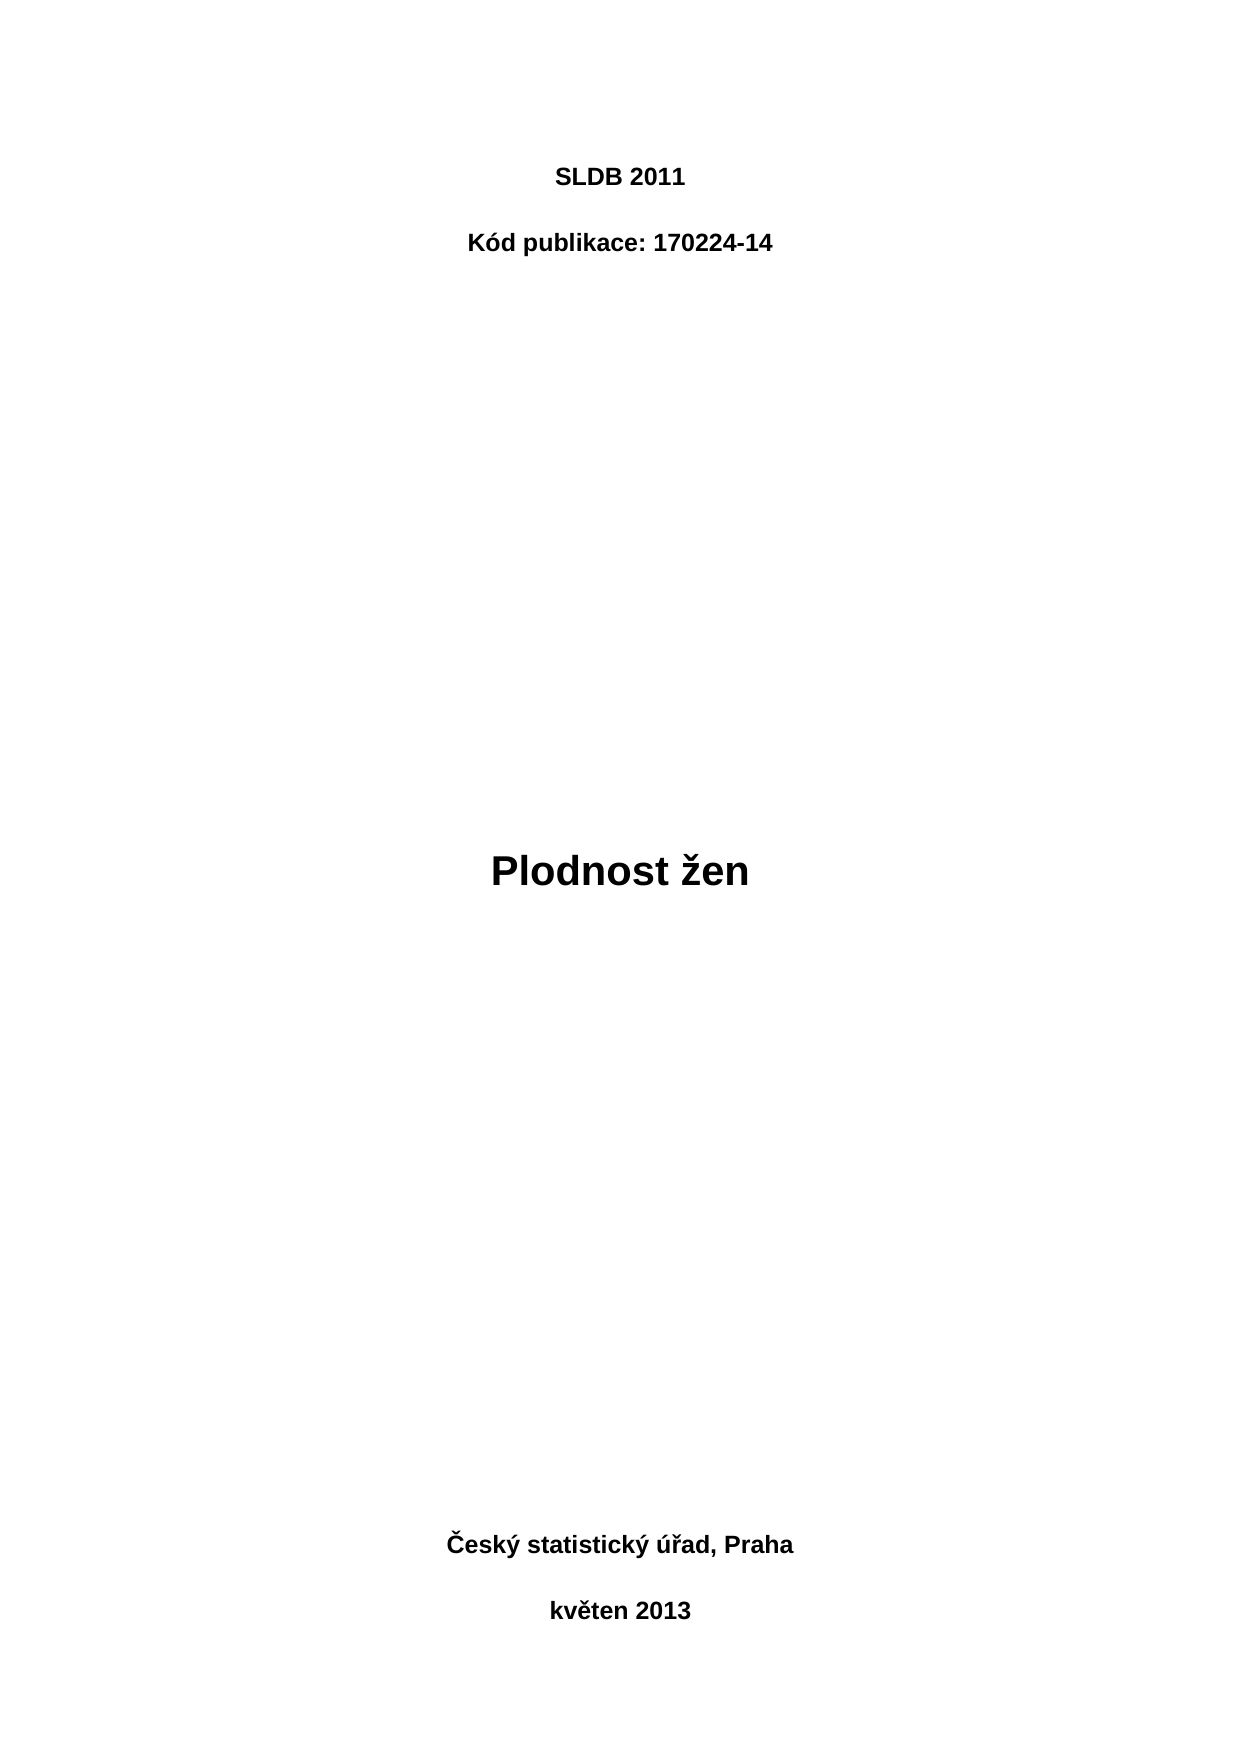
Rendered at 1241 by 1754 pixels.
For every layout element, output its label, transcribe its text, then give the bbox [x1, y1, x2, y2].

text Český statistický úřad, Praha [118, 1530, 1122, 1559]
text SLDB 2011 [118, 162, 1122, 191]
text květen 2013 [118, 1596, 1122, 1625]
text Plodnost žen [118, 846, 1122, 894]
text Kód publikace: 170224-14 [118, 228, 1122, 257]
